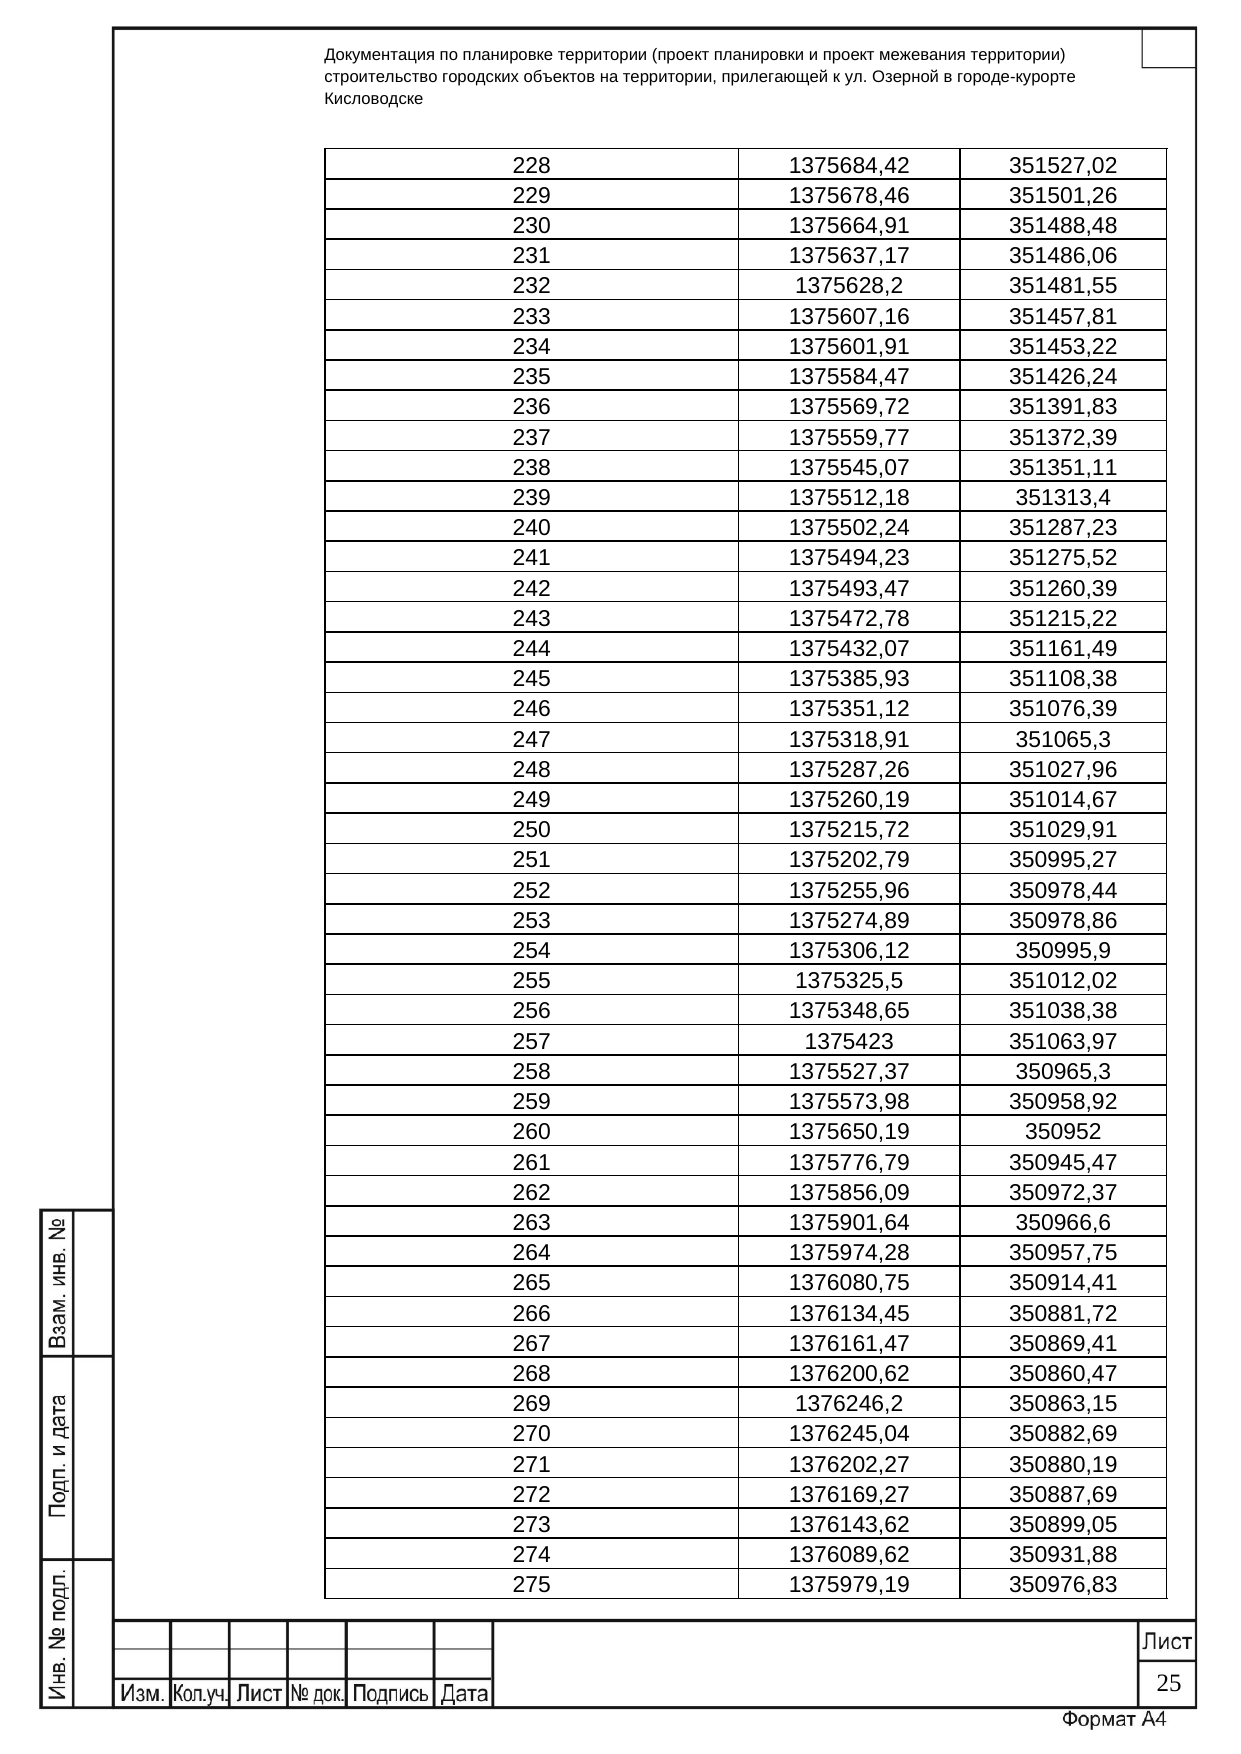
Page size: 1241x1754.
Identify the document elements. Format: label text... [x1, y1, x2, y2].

table_cell 266 [326, 1297, 738, 1326]
table_cell 351065,3 [961, 723, 1166, 752]
table_cell 234 [326, 331, 738, 359]
table_cell 272 [326, 1478, 738, 1507]
table_cell 1375255,96 [739, 874, 959, 903]
table_cell 251 [326, 844, 738, 873]
table_cell 350880,19 [961, 1448, 1166, 1477]
table_cell 351260,39 [961, 572, 1166, 601]
table_cell 240 [326, 512, 738, 540]
table_cell 351108,38 [961, 663, 1166, 691]
table_cell 1375385,93 [739, 663, 959, 691]
table_cell 350931,88 [961, 1539, 1166, 1567]
table_cell 1375325,5 [739, 965, 959, 993]
table_cell 350995,9 [961, 935, 1166, 963]
table_cell 350952 [961, 1116, 1166, 1144]
table_cell 1375512,18 [739, 482, 959, 510]
table_cell 351038,38 [961, 995, 1166, 1024]
table_cell 350965,3 [961, 1056, 1166, 1084]
table_cell 241 [326, 542, 738, 571]
table_cell 230 [326, 210, 738, 238]
table_cell 1376134,45 [739, 1297, 959, 1326]
table_cell 1375979,19 [739, 1569, 959, 1598]
table_cell 262 [326, 1176, 738, 1205]
table_cell 268 [326, 1358, 738, 1386]
table_cell 1375472,78 [739, 602, 959, 631]
table_cell 350958,92 [961, 1086, 1166, 1114]
table_cell 1375684,42 [739, 149, 959, 178]
table_cell 246 [326, 693, 738, 722]
table_cell 274 [326, 1539, 738, 1567]
table_cell 350957,75 [961, 1237, 1166, 1265]
table_cell 1375527,37 [739, 1056, 959, 1084]
table_cell 1375351,12 [739, 693, 959, 722]
table_cell 237 [326, 421, 738, 450]
table_cell 351486,06 [961, 240, 1166, 268]
table_cell 1375260,19 [739, 784, 959, 812]
table_cell 350995,27 [961, 844, 1166, 873]
table_cell 229 [326, 180, 738, 208]
table_cell 350966,6 [961, 1207, 1166, 1235]
table_cell 247 [326, 723, 738, 752]
table_cell 1375545,07 [739, 451, 959, 480]
table_cell 1375348,65 [739, 995, 959, 1024]
table_cell 258 [326, 1056, 738, 1084]
table_cell 1375432,07 [739, 633, 959, 661]
table_cell 350899,05 [961, 1509, 1166, 1537]
table_cell 351453,22 [961, 331, 1166, 359]
table_cell 351313,4 [961, 482, 1166, 510]
table_cell 1375215,72 [739, 814, 959, 842]
table_cell 1376161,47 [739, 1327, 959, 1356]
table_cell 275 [326, 1569, 738, 1598]
table_cell 351372,39 [961, 421, 1166, 450]
table_cell 1376246,2 [739, 1388, 959, 1416]
table_cell 253 [326, 905, 738, 933]
table_cell 351527,02 [961, 149, 1166, 178]
table_cell 350860,47 [961, 1358, 1166, 1386]
table_cell 350978,44 [961, 874, 1166, 903]
table_cell 233 [326, 300, 738, 329]
table_cell 250 [326, 814, 738, 842]
table_cell 351488,48 [961, 210, 1166, 238]
table_cell 351027,96 [961, 753, 1166, 782]
table_cell 351215,22 [961, 602, 1166, 631]
table_cell 265 [326, 1267, 738, 1296]
table_cell 263 [326, 1207, 738, 1235]
table_cell 351012,02 [961, 965, 1166, 993]
table_cell 1376089,62 [739, 1539, 959, 1567]
table_cell 350882,69 [961, 1418, 1166, 1447]
table_cell 1375584,47 [739, 361, 959, 389]
table_cell 1375573,98 [739, 1086, 959, 1114]
table_cell 235 [326, 361, 738, 389]
table_cell 350887,69 [961, 1478, 1166, 1507]
table_cell 351161,49 [961, 633, 1166, 661]
table_cell 350881,72 [961, 1297, 1166, 1326]
table_cell 260 [326, 1116, 738, 1144]
table_cell 1375494,23 [739, 542, 959, 571]
table_cell 231 [326, 240, 738, 268]
table_cell 236 [326, 391, 738, 419]
table_cell 264 [326, 1237, 738, 1265]
table_cell 351501,26 [961, 180, 1166, 208]
table_cell 273 [326, 1509, 738, 1537]
table_cell 1375628,2 [739, 270, 959, 299]
table_cell 1376202,27 [739, 1448, 959, 1477]
table_cell 1375423 [739, 1025, 959, 1054]
table_cell 252 [326, 874, 738, 903]
table_cell 1376143,62 [739, 1509, 959, 1537]
table_cell 244 [326, 633, 738, 661]
table_cell 1376080,75 [739, 1267, 959, 1296]
table_cell 351063,97 [961, 1025, 1166, 1054]
table_cell 1375202,79 [739, 844, 959, 873]
table_cell 350976,83 [961, 1569, 1166, 1598]
table_cell 350978,86 [961, 905, 1166, 933]
table_cell 232 [326, 270, 738, 299]
table_cell 350863,15 [961, 1388, 1166, 1416]
table_cell 1375650,19 [739, 1116, 959, 1144]
table_cell 351014,67 [961, 784, 1166, 812]
table_cell 351391,83 [961, 391, 1166, 419]
table_cell 259 [326, 1086, 738, 1114]
table_cell 248 [326, 753, 738, 782]
table_cell 1376200,62 [739, 1358, 959, 1386]
table_cell 351457,81 [961, 300, 1166, 329]
table_cell 350972,37 [961, 1176, 1166, 1205]
table_cell 1375274,89 [739, 905, 959, 933]
table_cell 351351,11 [961, 451, 1166, 480]
table_cell 351481,55 [961, 270, 1166, 299]
table_cell 1376245,04 [739, 1418, 959, 1447]
table_cell 239 [326, 482, 738, 510]
table_cell 254 [326, 935, 738, 963]
table_cell 270 [326, 1418, 738, 1447]
table_cell 1375678,46 [739, 180, 959, 208]
table_cell 350869,41 [961, 1327, 1166, 1356]
table_cell 351426,24 [961, 361, 1166, 389]
table_cell 1375607,16 [739, 300, 959, 329]
table_cell 242 [326, 572, 738, 601]
table_cell 1375569,72 [739, 391, 959, 419]
table_cell 1375318,91 [739, 723, 959, 752]
picture [39, 26, 1198, 1730]
table_cell 1375637,17 [739, 240, 959, 268]
table_cell 271 [326, 1448, 738, 1477]
table_cell 228 [326, 149, 738, 178]
table_cell 267 [326, 1327, 738, 1356]
table_cell 1375493,47 [739, 572, 959, 601]
table_cell 1375601,91 [739, 331, 959, 359]
table_cell 1375502,24 [739, 512, 959, 540]
table_cell 1375664,91 [739, 210, 959, 238]
table_cell 261 [326, 1146, 738, 1175]
table_cell 256 [326, 995, 738, 1024]
table_cell 350914,41 [961, 1267, 1166, 1296]
table_cell 255 [326, 965, 738, 993]
table_cell 350945,47 [961, 1146, 1166, 1175]
table_cell 1375306,12 [739, 935, 959, 963]
table_cell 1375974,28 [739, 1237, 959, 1265]
table_cell 1375856,09 [739, 1176, 959, 1205]
table_cell 1376169,27 [739, 1478, 959, 1507]
table_cell 351076,39 [961, 693, 1166, 722]
table_cell 351275,52 [961, 542, 1166, 571]
table_cell 351287,23 [961, 512, 1166, 540]
table_cell 243 [326, 602, 738, 631]
table_cell 269 [326, 1388, 738, 1416]
table_cell 1375776,79 [739, 1146, 959, 1175]
table_cell 1375287,26 [739, 753, 959, 782]
table_cell 351029,91 [961, 814, 1166, 842]
table_cell 1375901,64 [739, 1207, 959, 1235]
table_cell 257 [326, 1025, 738, 1054]
table_cell 238 [326, 451, 738, 480]
table_cell 245 [326, 663, 738, 691]
table_cell 1375559,77 [739, 421, 959, 450]
table_cell 249 [326, 784, 738, 812]
